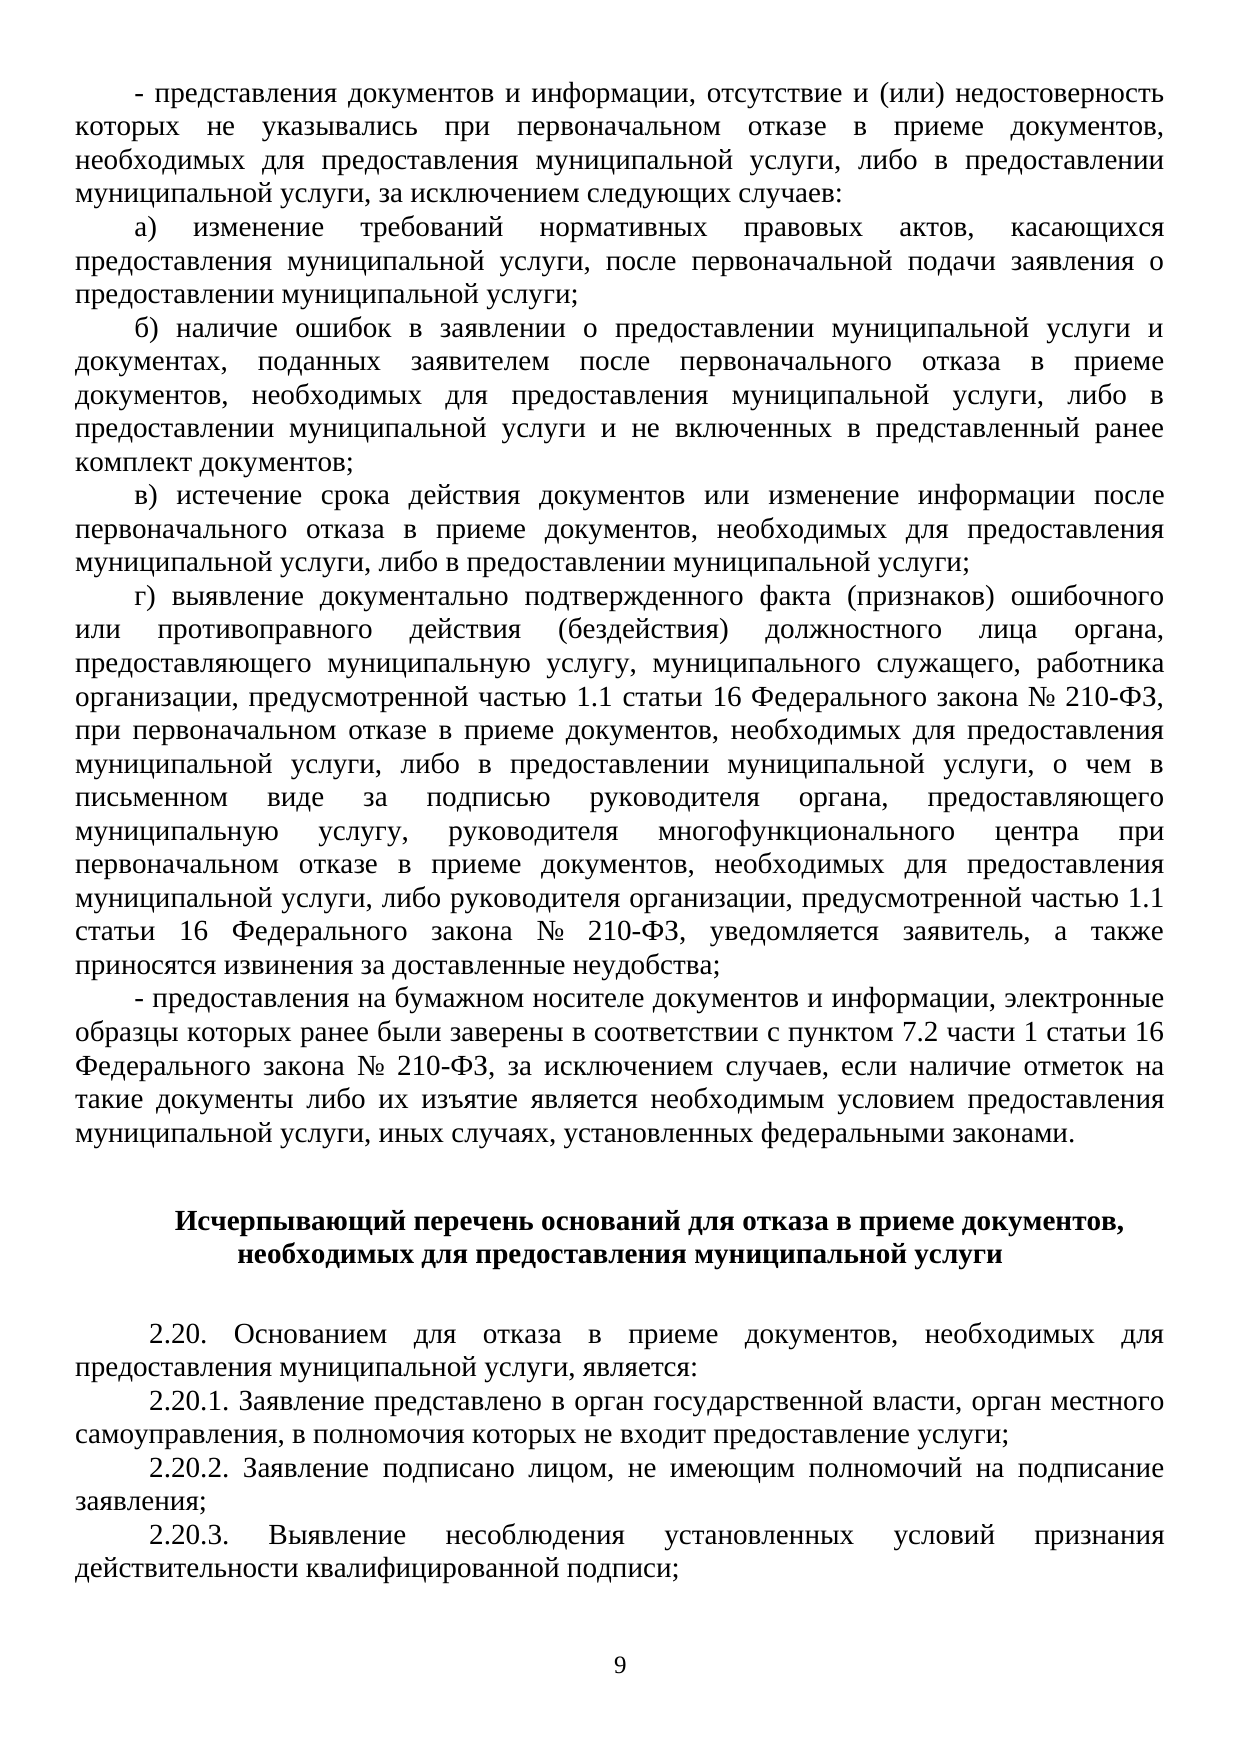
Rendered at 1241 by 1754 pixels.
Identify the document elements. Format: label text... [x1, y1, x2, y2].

text г) выявление документально подтвержденного факта (признаков) ошибочного или противоправного действия (бездействия) должностного лица органа, предоставляющего муниципальную услугу, муниципального служащего, работника организации, предусмотренной частью 1.1 статьи 16 Федерального закона № 210-ФЗ, при первоначальном отказе в приеме документов, необходимых для предоставления муниципальной услуги, либо в предоставлении муниципальной услуги, о чем в письменном виде за подписью руководителя органа, предоставляющего муниципальную услугу, руководителя многофункционального центра при первоначальном отказе в приеме документов, необходимых для предоставления муниципальной услуги, либо руководителя организации, предусмотренной частью 1.1 статьи 16 Федерального закона № 210-ФЗ, уведомляется заявитель, а также приносятся извинения за доставленные неудобства; [75, 578, 1165, 981]
text 2.20.3. Выявление несоблюдения установленных условий признания действительности квалифицированной подписи; [75, 1517, 1165, 1584]
text - представления документов и информации, отсутствие и (или) недостоверность которых не указывались при первоначальном отказе в приеме документов, необходимых для предоставления муниципальной услуги, либо в предоставлении муниципальной услуги, за исключением следующих случаев: [75, 75, 1165, 209]
text 2.20. Основанием для отказа в приеме документов, необходимых для предоставления муниципальной услуги, является: [75, 1316, 1165, 1383]
text в) истечение срока действия документов или изменение информации после первоначального отказа в приеме документов, необходимых для предоставления муниципальной услуги, либо в предоставлении муниципальной услуги; [75, 477, 1165, 578]
text а) изменение требований нормативных правовых актов, касающихся предоставления муниципальной услуги, после первоначальной подачи заявления о предоставлении муниципальной услуги; [75, 209, 1165, 310]
text б) наличие ошибок в заявлении о предоставлении муниципальной услуги и документах, поданных заявителем после первоначального отказа в приеме документов, необходимых для предоставления муниципальной услуги, либо в предоставлении муниципальной услуги и не включенных в представленный ранее комплект документов; [75, 310, 1165, 477]
text Исчерпывающий перечень оснований для отказа в приеме документов, необходимых для предоставления муниципальной услуги [75, 1203, 1165, 1270]
text 2.20.2. Заявление подписано лицом, не имеющим полномочий на подписание заявления; [75, 1450, 1165, 1517]
text 2.20.1. Заявление представлено в орган государственной власти, орган местного самоуправления, в полномочия которых не входит предоставление услуги; [75, 1383, 1165, 1450]
text - предоставления на бумажном носителе документов и информации, электронные образцы которых ранее были заверены в соответствии с пунктом 7.2 части 1 статьи 16 Федерального закона № 210-ФЗ, за исключением случаев, если наличие отметок на такие документы либо их изъятие является необходимым условием предоставления муниципальной услуги, иных случаях, установленных федеральными законами. [75, 981, 1165, 1148]
